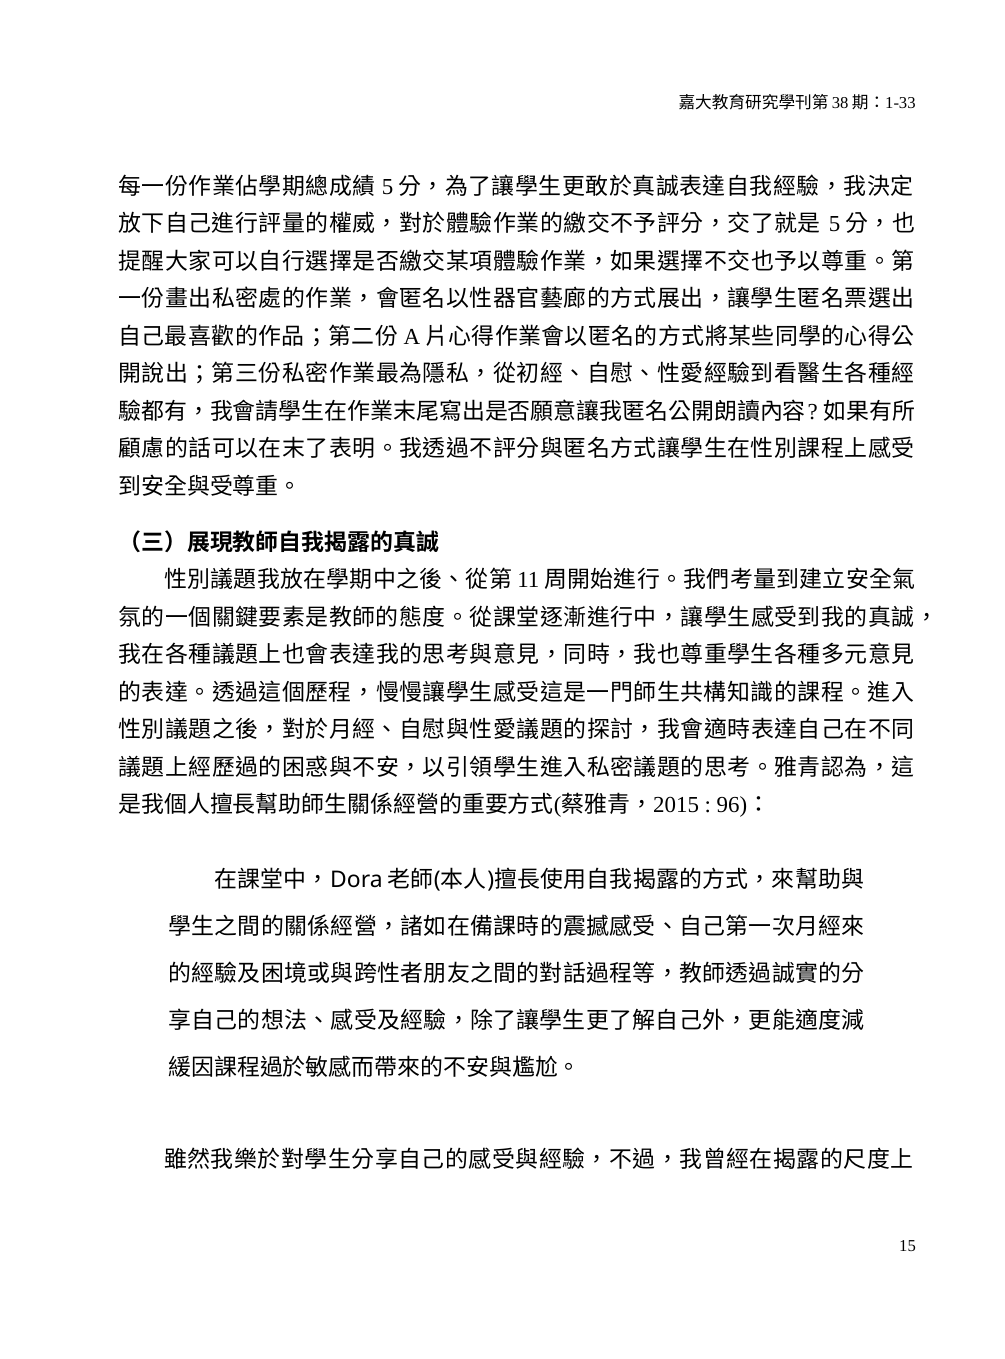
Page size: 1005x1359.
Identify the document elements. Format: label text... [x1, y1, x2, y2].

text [118, 1138, 915, 1176]
text 在課堂中，Dora老師(本人)擅長使用自我揭露的方式，來幫助與學生之間的關係經營，諸如在備課時的震撼感受、自己第一次月經來的經驗及困境或與跨性者朋友之間的對話過程等，教師透過誠實的分享自己的想法、感受及經驗，除了讓學生更了解自己外，更能適度減緩因課程過於敏感而帶來的不安與尷尬。 [168, 859, 865, 1084]
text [118, 165, 915, 503]
text （三）展現教師自我揭露的真誠 [118, 522, 915, 559]
text 性別議題我放在學期中之後、從第11周開始進行。我們考量到建立安全氣氛的一個關鍵要素是教師的態度。從課堂逐漸進行中，讓學生感受到我的真誠，我在各種議題上也會表達我的思考與意見，同時，我也尊重學生各種多元意見的表達。透過這個歷程，慢慢讓學生感受這是一門師生共構知識的課程。進入性別議題之後，對於月經、自慰與性愛議題的探討，我會適時表達自己在不同議題上經歷過的困惑與不安，以引領學生進入私密議題的思考。雅青認為，這是我個人擅長幫助師生關係經營的重要方式(蔡雅青，2015 : 96)： [118, 559, 915, 822]
